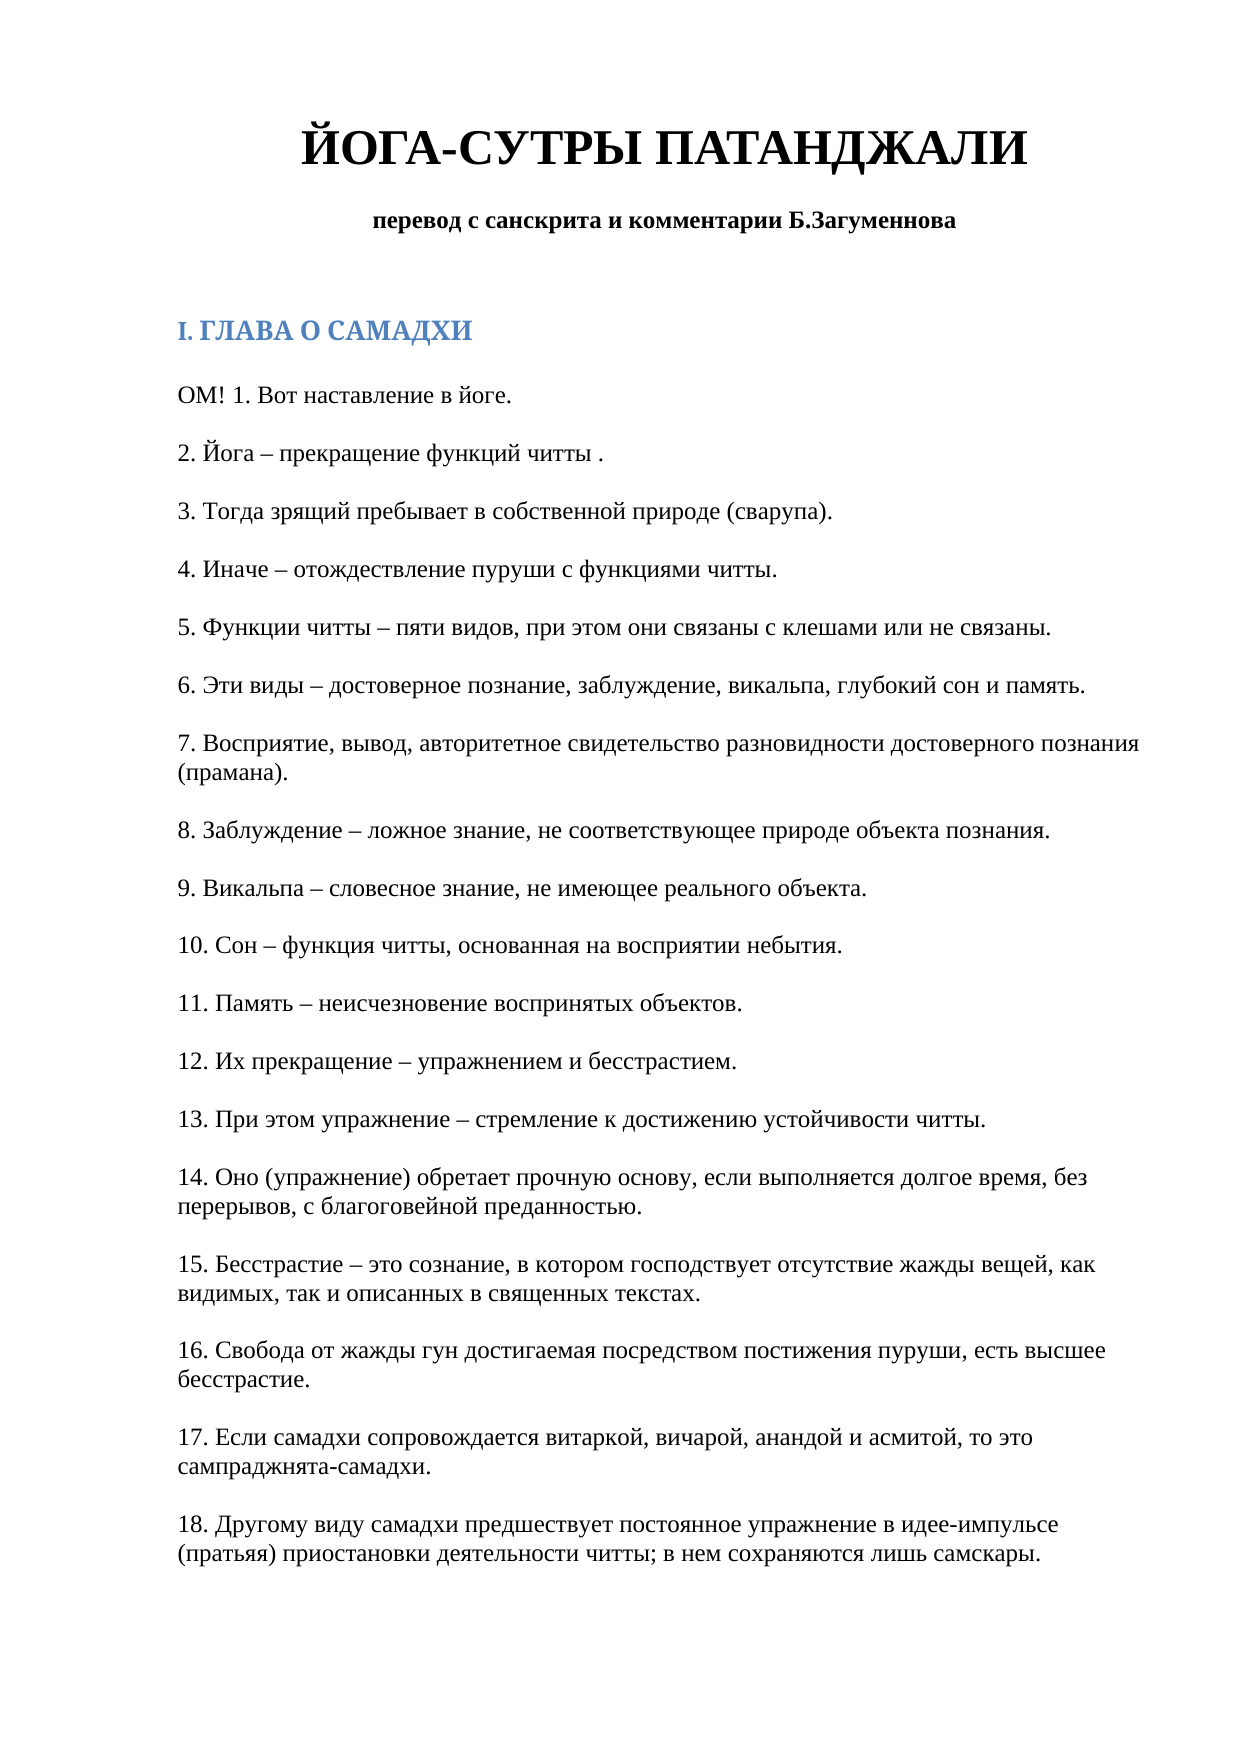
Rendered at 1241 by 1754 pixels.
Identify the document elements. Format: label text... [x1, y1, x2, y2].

text 13. При этом упражнение – стремление к достижению устойчивости читты. [177, 1104, 1152, 1133]
text 9. Викальпа – словесное знание, не имеющее реального объекта. [177, 873, 1152, 901]
text 15. Бесстрастие – это сознание, в котором господствует отсутствие жажды вещей, как видимых, так и описанных в священных текстах. [177, 1249, 1152, 1306]
text 7. Восприятие, вывод, авторитетное свидетельство разновидности достоверного познания (прамана). [177, 728, 1152, 786]
text 6. Эти виды – достоверное познание, заблуждение, викальпа, глубокий сон и память. [177, 670, 1152, 699]
text 2. Йога – прекращение функций читты . [177, 438, 1152, 467]
text 12. Их прекращение – упражнением и бесстрастием. [177, 1046, 1152, 1075]
text ЙОГА-СУТРЫ ПАТАНДЖАЛИ [177, 118, 1152, 176]
text 8. Заблуждение – ложное знание, не соответствующее природе объекта познания. [177, 815, 1152, 843]
text 5. Функции читты – пяти видов, при этом они связаны с клешами или не связаны. [177, 612, 1152, 641]
text 18. Другому виду самадхи предшествует постоянное упражнение в идее-импульсе (пратьяя) приостановки деятельности читты; в нем сохраняются лишь самскары. [177, 1509, 1152, 1566]
text 4. Иначе – отождествление пуруши с функциями читты. [177, 554, 1152, 583]
text 17. Если самадхи сопровождается витаркой, вичарой, анандой и асмитой, то это сампраджнята-самадхи. [177, 1422, 1152, 1480]
text 11. Память – неисчезновение воспринятых объектов. [177, 988, 1152, 1017]
text 3. Тогда зрящий пребывает в собственной природе (сварупа). [177, 496, 1152, 525]
text 10. Сон – функция читты, основанная на восприятии небытия. [177, 931, 1152, 959]
text перевод с санскрита и комментарии Б.Загуменнова [177, 205, 1152, 233]
subtitle I. ГЛАВА О САМАДХИ [177, 316, 1152, 347]
text 14. Оно (упражнение) обретает прочную основу, если выполняется долгое время, без перерывов, с благоговейной преданностью. [177, 1162, 1152, 1220]
text ОМ! 1. Вот наставление в йоге. [177, 381, 1152, 409]
text 16. Свобода от жажды гун достигаемая посредством постижения пуруши, есть высшее бесстрастие. [177, 1336, 1152, 1393]
